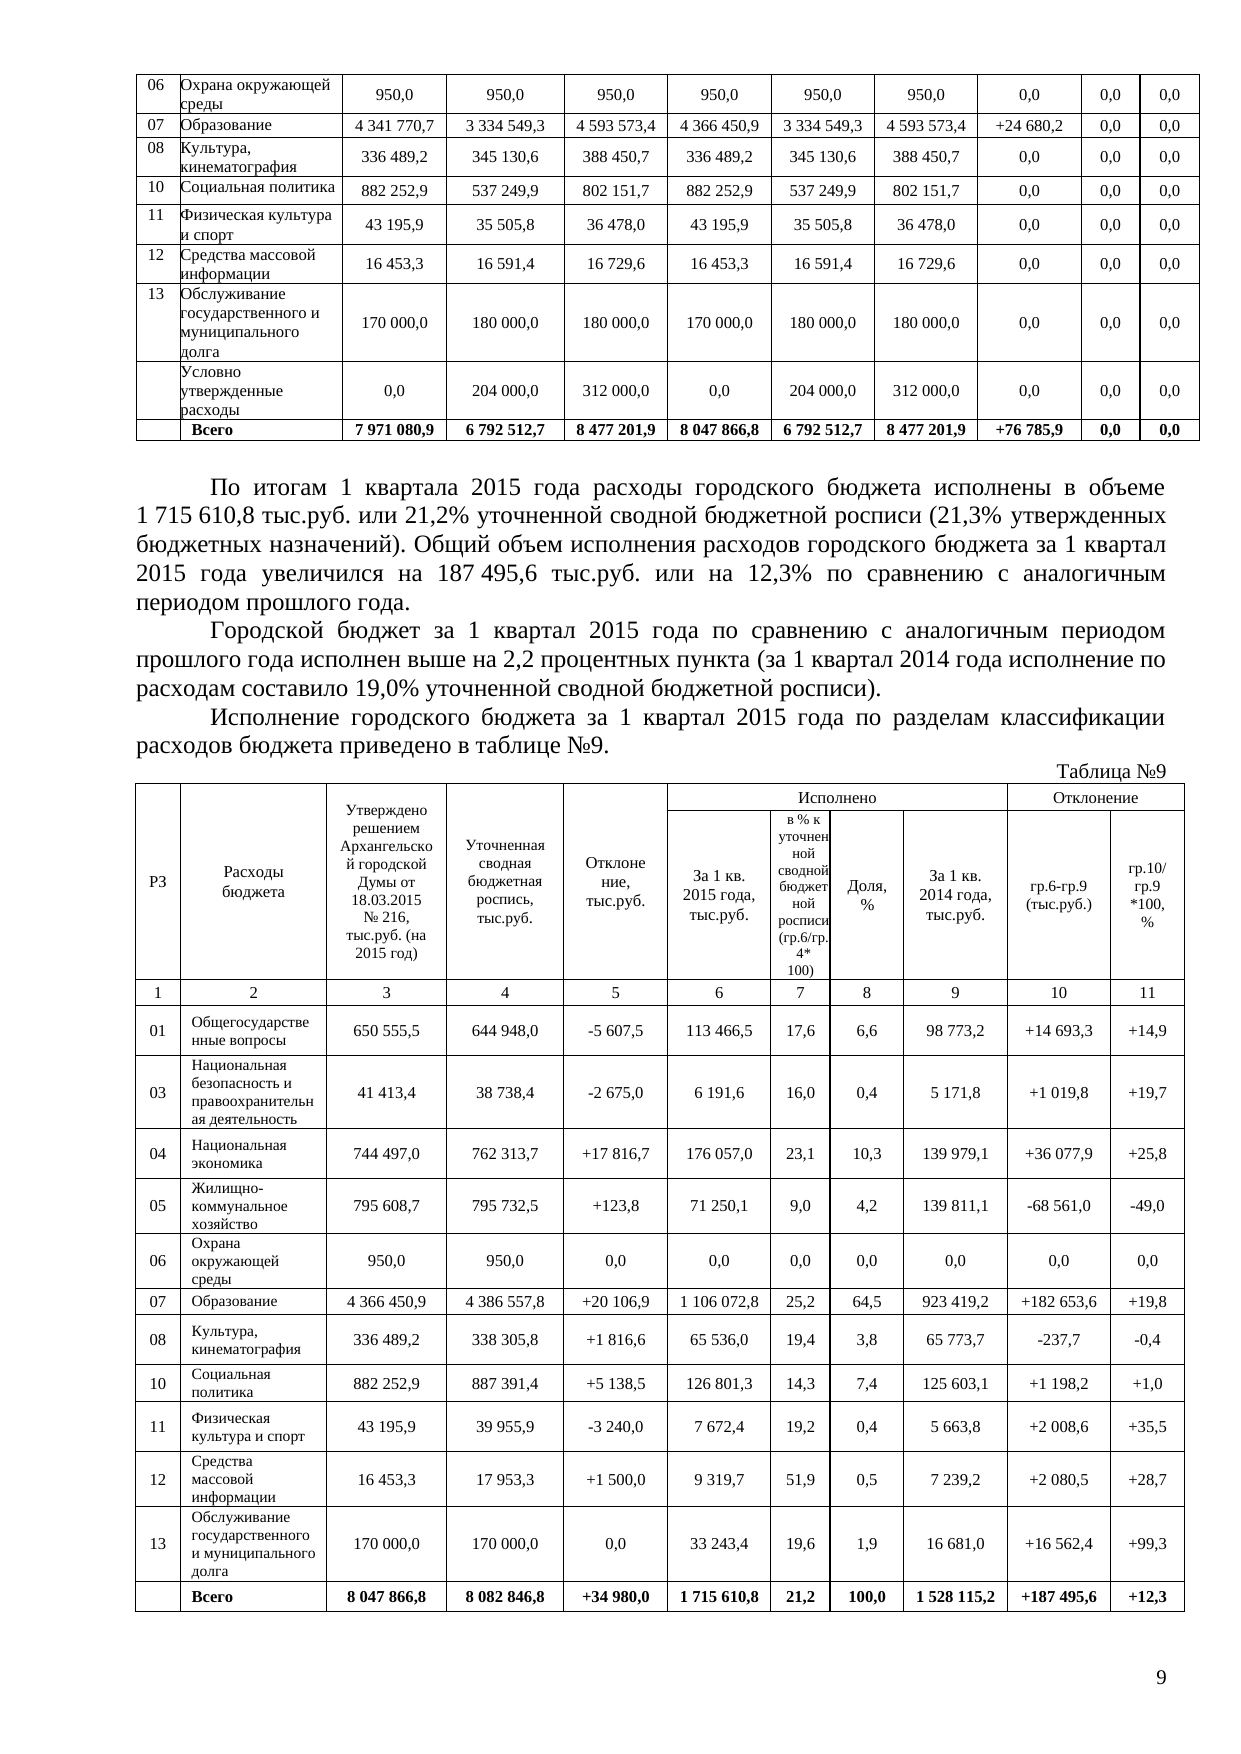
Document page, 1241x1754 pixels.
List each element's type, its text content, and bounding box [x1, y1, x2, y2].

table_cell 6,6 [831, 1006, 903, 1055]
table_cell Охрана окружающей среды [181, 1234, 326, 1287]
table_cell 0,0 [1111, 1234, 1184, 1287]
table_cell гр.6-гр.9 (тыс.руб.) [1008, 811, 1110, 979]
table_cell 0,0 [978, 138, 1081, 176]
table_cell 0,0 [978, 245, 1081, 283]
table_cell 7 672,4 [668, 1402, 770, 1451]
table_header Отклоне ние, тыс.руб. [564, 784, 667, 979]
table_cell [136, 1582, 180, 1611]
table_cell 950,0 [327, 1234, 446, 1287]
table_cell 19,4 [771, 1315, 829, 1364]
table_cell -68 561,0 [1008, 1179, 1110, 1233]
table_cell 0,0 [978, 75, 1081, 113]
table_cell Средства массовой информации [181, 245, 342, 283]
table_cell Физическая культура и спорт [181, 1402, 326, 1451]
table_header Утверждено решением Архангельской городской Думы от 18.03.2015 № 216, тыс.руб. (на 2015 год) [327, 784, 446, 979]
table_cell 16 453,3 [343, 245, 446, 283]
table_cell -0,4 [1111, 1315, 1184, 1364]
table_cell +19,8 [1111, 1289, 1184, 1314]
table_cell 36 478,0 [875, 205, 977, 243]
table_cell +34 980,0 [564, 1582, 667, 1611]
table_cell 0,0 [564, 1234, 667, 1287]
table_cell 0,0 [1082, 138, 1139, 176]
table_cell 1,9 [831, 1507, 903, 1581]
table_cell 6 191,6 [668, 1056, 770, 1128]
table_cell +99,3 [1111, 1507, 1184, 1581]
table_cell 35 505,8 [772, 205, 874, 243]
table_cell 950,0 [343, 75, 446, 113]
table_cell 04 [136, 1129, 180, 1178]
table_cell 4,2 [831, 1179, 903, 1233]
table_cell 16 453,3 [668, 245, 771, 283]
table_cell 0,4 [831, 1056, 903, 1128]
table_cell 0,0 [1082, 362, 1139, 419]
table_cell 16 591,4 [772, 245, 874, 283]
table_header Уточненная сводная бюджетная роспись, тыс.руб. [447, 784, 563, 979]
table_cell 923 419,2 [904, 1289, 1007, 1314]
table_cell 16,0 [771, 1056, 829, 1128]
table_cell Всего [181, 420, 342, 439]
table_cell в % к уточненной сводной бюджетной росписи (гр.6/гр.4* 100) [771, 811, 829, 979]
table_cell 950,0 [772, 75, 874, 113]
table_cell 0,0 [1082, 245, 1139, 283]
table_cell 537 249,9 [447, 177, 564, 204]
table_cell 05 [136, 1179, 180, 1233]
table_cell 0,0 [1141, 177, 1199, 204]
table_cell 170 000,0 [447, 1507, 563, 1581]
table_cell -49,0 [1111, 1179, 1184, 1233]
table_cell +182 653,6 [1008, 1289, 1110, 1314]
table_cell 1 715 610,8 [668, 1582, 770, 1611]
table_cell 43 195,9 [668, 205, 771, 243]
table_cell +20 106,9 [564, 1289, 667, 1314]
table_cell +17 816,7 [564, 1129, 667, 1178]
table_cell Национальная безопасность и правоохранительная деятельность [181, 1056, 326, 1128]
table_cell 06 [136, 1234, 180, 1287]
table_cell Культура, кинематография [181, 1315, 326, 1364]
table_cell 4 386 557,8 [447, 1289, 563, 1314]
table_cell 19,6 [771, 1507, 829, 1581]
table_cell 38 738,4 [447, 1056, 563, 1128]
table_cell 388 450,7 [875, 138, 977, 176]
table_cell 126 801,3 [668, 1365, 770, 1401]
table_cell 795 732,5 [447, 1179, 563, 1233]
table_cell 0,0 [1141, 205, 1199, 243]
table_cell 17 953,3 [447, 1452, 563, 1506]
table_header РЗ [136, 784, 180, 979]
table_cell +12,3 [1111, 1582, 1184, 1611]
table_cell 762 313,7 [447, 1129, 563, 1178]
table_cell 3 334 549,3 [772, 114, 874, 137]
table_cell 4 593 573,4 [875, 114, 977, 137]
table_cell 8 082 846,8 [447, 1582, 563, 1611]
table_cell 139 979,1 [904, 1129, 1007, 1178]
table_cell 64,5 [831, 1289, 903, 1314]
table_cell 8 [831, 980, 903, 1005]
table_cell 0,5 [831, 1452, 903, 1506]
table_cell 16 591,4 [447, 245, 564, 283]
table_cell -237,7 [1008, 1315, 1110, 1364]
table_cell 08 [136, 1315, 180, 1364]
text Таблица №9 [136, 759, 1166, 783]
table_cell 11 [1111, 980, 1184, 1005]
table_cell 1 106 072,8 [668, 1289, 770, 1314]
table_cell 17,6 [771, 1006, 829, 1055]
table_cell 950,0 [447, 75, 564, 113]
table_cell 1 [136, 980, 180, 1005]
table_cell 4 341 770,7 [343, 114, 446, 137]
table_cell 644 948,0 [447, 1006, 563, 1055]
table_cell 312 000,0 [565, 362, 667, 419]
table_cell Средства массовой информации [181, 1452, 326, 1506]
table_cell 139 811,1 [904, 1179, 1007, 1233]
table_cell 21,2 [771, 1582, 829, 1611]
table_cell 01 [136, 1006, 180, 1055]
table_cell 8 047 866,8 [327, 1582, 446, 1611]
table_cell Условно утвержденные расходы [181, 362, 342, 419]
table_cell 0,0 [978, 284, 1081, 361]
table_cell +1 019,8 [1008, 1056, 1110, 1128]
table_cell 11 [136, 1402, 180, 1451]
table_cell +36 077,9 [1008, 1129, 1110, 1178]
table_cell 4 366 450,9 [327, 1289, 446, 1314]
table_cell 882 252,9 [343, 177, 446, 204]
table_cell +1 816,6 [564, 1315, 667, 1364]
table_cell +35,5 [1111, 1402, 1184, 1451]
table_cell Культура, кинематография [181, 138, 342, 176]
table_cell +14,9 [1111, 1006, 1184, 1055]
table_cell 14,3 [771, 1365, 829, 1401]
table_cell 882 252,9 [327, 1365, 446, 1401]
table_cell +2 008,6 [1008, 1402, 1110, 1451]
table_cell 8 047 866,8 [668, 420, 771, 439]
table_cell 10 [1008, 980, 1110, 1005]
table_cell +28,7 [1111, 1452, 1184, 1506]
table_cell 25,2 [771, 1289, 829, 1314]
table_cell [137, 420, 180, 439]
table_cell 3 [327, 980, 446, 1005]
table_cell 0,0 [1082, 205, 1139, 243]
table_cell 0,0 [1141, 245, 1199, 283]
table_cell Социальная политика [181, 177, 342, 204]
table_cell Обслуживание государственного и муниципального долга [181, 284, 342, 361]
table_cell 0,0 [1141, 362, 1199, 419]
table_cell 0,0 [1141, 114, 1199, 137]
table_cell 802 151,7 [565, 177, 667, 204]
table_cell 0,0 [343, 362, 446, 419]
table_cell 65 536,0 [668, 1315, 770, 1364]
table_cell 345 130,6 [447, 138, 564, 176]
table_cell Общегосударственные вопросы [181, 1006, 326, 1055]
table_cell 41 413,4 [327, 1056, 446, 1128]
table_cell 0,0 [1082, 177, 1139, 204]
table_cell 170 000,0 [668, 284, 771, 361]
table_cell 13 [137, 284, 180, 361]
table_cell +5 138,5 [564, 1365, 667, 1401]
table_cell 7 [771, 980, 829, 1005]
table_cell Всего [181, 1582, 326, 1611]
table_cell 43 195,9 [327, 1402, 446, 1451]
table_cell 0,0 [1082, 284, 1139, 361]
table_cell Охрана окружающей среды [181, 75, 342, 113]
table_cell 336 489,2 [343, 138, 446, 176]
table_cell 12 [136, 1452, 180, 1506]
table_cell 12 [137, 245, 180, 283]
table_cell 16 681,0 [904, 1507, 1007, 1581]
table_cell 0,0 [831, 1234, 903, 1287]
table_cell 3,8 [831, 1315, 903, 1364]
table_cell За 1 кв. 2014 года, тыс.руб. [904, 811, 1007, 979]
table_header Отклонение [1008, 784, 1184, 810]
table_cell 51,9 [771, 1452, 829, 1506]
table_cell 180 000,0 [772, 284, 874, 361]
table_cell Социальная политика [181, 1365, 326, 1401]
table_cell +187 495,6 [1008, 1582, 1110, 1611]
table_cell 16 453,3 [327, 1452, 446, 1506]
table_cell +1 198,2 [1008, 1365, 1110, 1401]
table_cell 9 319,7 [668, 1452, 770, 1506]
table_cell 98 773,2 [904, 1006, 1007, 1055]
table_cell 16 729,6 [565, 245, 667, 283]
table_cell +25,8 [1111, 1129, 1184, 1178]
table_cell Жилищно-коммунальное хозяйство [181, 1179, 326, 1233]
table_cell 650 555,5 [327, 1006, 446, 1055]
table_cell 07 [136, 1289, 180, 1314]
table_cell 113 466,5 [668, 1006, 770, 1055]
table_cell +76 785,9 [978, 420, 1081, 439]
table_cell Обслуживание государственного и муниципального долга [181, 1507, 326, 1581]
table_cell 35 505,8 [447, 205, 564, 243]
table_cell 0,0 [1082, 75, 1139, 113]
table_cell 33 243,4 [668, 1507, 770, 1581]
table_cell 03 [136, 1056, 180, 1128]
table_cell 39 955,9 [447, 1402, 563, 1451]
table_cell 0,0 [1008, 1234, 1110, 1287]
table_cell 795 608,7 [327, 1179, 446, 1233]
table_cell Образование [181, 114, 342, 137]
table_cell 537 249,9 [772, 177, 874, 204]
table_cell 10 [136, 1365, 180, 1401]
table_cell 19,2 [771, 1402, 829, 1451]
table_cell 204 000,0 [447, 362, 564, 419]
table_cell 10,3 [831, 1129, 903, 1178]
table_cell 100,0 [831, 1582, 903, 1611]
table_cell 1 528 115,2 [904, 1582, 1007, 1611]
table_cell 950,0 [447, 1234, 563, 1287]
table_cell 0,0 [978, 177, 1081, 204]
table_cell 170 000,0 [343, 284, 446, 361]
table_cell 180 000,0 [447, 284, 564, 361]
table_cell [137, 362, 180, 419]
table_cell Национальная экономика [181, 1129, 326, 1178]
table_cell 3 334 549,3 [447, 114, 564, 137]
table_cell 0,0 [978, 362, 1081, 419]
table_cell 65 773,7 [904, 1315, 1007, 1364]
table_cell 802 151,7 [875, 177, 977, 204]
table_cell 08 [137, 138, 180, 176]
table_cell 176 057,0 [668, 1129, 770, 1178]
table_cell 7 239,2 [904, 1452, 1007, 1506]
table_cell 388 450,7 [565, 138, 667, 176]
table_cell 0,0 [1141, 420, 1199, 439]
table_cell 36 478,0 [565, 205, 667, 243]
table_cell 950,0 [565, 75, 667, 113]
table_cell 950,0 [668, 75, 771, 113]
table_cell 0,0 [1082, 420, 1139, 439]
table_cell 4 366 450,9 [668, 114, 771, 137]
table_cell 345 130,6 [772, 138, 874, 176]
table_cell 9,0 [771, 1179, 829, 1233]
table_cell 180 000,0 [875, 284, 977, 361]
table_cell +123,8 [564, 1179, 667, 1233]
table_cell 7 971 080,9 [343, 420, 446, 439]
table_cell 5 [564, 980, 667, 1005]
table_cell 6 792 512,7 [447, 420, 564, 439]
table_cell 8 477 201,9 [565, 420, 667, 439]
table_cell Доля, % [831, 811, 903, 979]
table_cell 7,4 [831, 1365, 903, 1401]
text Городской бюджет за 1 квартал 2015 года по сравнению с аналогичным периодом прошлого года исполнен выше на 2,2 процентных пункта (за 1 квартал 2014 года исполнение по расходам составило 19,0% уточненной сводной бюджетной росписи). [136, 616, 1166, 702]
table_cell 0,0 [668, 362, 771, 419]
table_cell 312 000,0 [875, 362, 977, 419]
table_cell 23,1 [771, 1129, 829, 1178]
table_cell 4 593 573,4 [565, 114, 667, 137]
table_cell -2 675,0 [564, 1056, 667, 1128]
table_cell 0,0 [904, 1234, 1007, 1287]
table_cell 07 [137, 114, 180, 137]
table_cell 9 [904, 980, 1007, 1005]
table_cell 882 252,9 [668, 177, 771, 204]
table_cell 0,0 [771, 1234, 829, 1287]
table_cell -3 240,0 [564, 1402, 667, 1451]
table_cell 6 [668, 980, 770, 1005]
table_cell 06 [137, 75, 180, 113]
table_cell 0,0 [978, 205, 1081, 243]
table_cell 2 [181, 980, 326, 1005]
table_cell 16 729,6 [875, 245, 977, 283]
table_cell 8 477 201,9 [875, 420, 977, 439]
table_cell 0,0 [1141, 284, 1199, 361]
table_cell 125 603,1 [904, 1365, 1007, 1401]
table_cell 11 [137, 205, 180, 243]
table_cell 0,4 [831, 1402, 903, 1451]
table_cell 204 000,0 [772, 362, 874, 419]
table_cell За 1 кв. 2015 года, тыс.руб. [668, 811, 770, 979]
table_cell +2 080,5 [1008, 1452, 1110, 1506]
table_cell 0,0 [1141, 138, 1199, 176]
table_cell 0,0 [564, 1507, 667, 1581]
table_cell 180 000,0 [565, 284, 667, 361]
table_cell 887 391,4 [447, 1365, 563, 1401]
table_cell 336 489,2 [327, 1315, 446, 1364]
table_cell +1 500,0 [564, 1452, 667, 1506]
table_cell 744 497,0 [327, 1129, 446, 1178]
table_cell 6 792 512,7 [772, 420, 874, 439]
table_cell 5 171,8 [904, 1056, 1007, 1128]
table_cell 950,0 [875, 75, 977, 113]
table_cell 43 195,9 [343, 205, 446, 243]
table_cell 13 [136, 1507, 180, 1581]
table_cell +16 562,4 [1008, 1507, 1110, 1581]
table_cell 10 [137, 177, 180, 204]
table_cell 170 000,0 [327, 1507, 446, 1581]
table_cell +14 693,3 [1008, 1006, 1110, 1055]
table_cell Образование [181, 1289, 326, 1314]
text По итогам 1 квартала 2015 года расходы городского бюджета исполнены в объеме 1 715 610,8 тыс.руб. или 21,2% уточненной сводной бюджетной росписи (21,3% утвержденных бюджетных назначений). Общий объем исполнения расходов городского бюджета за 1 квартал 2015 года увеличился на 187 495,6 тыс.руб. или на 12,3% по сравнению с аналогичным периодом прошлого года. [136, 472, 1166, 616]
table_cell 0,0 [668, 1234, 770, 1287]
table_cell Физическая культура и спорт [181, 205, 342, 243]
table_header Расходы бюджета [181, 784, 326, 979]
table_cell +24 680,2 [978, 114, 1081, 137]
table_cell 338 305,8 [447, 1315, 563, 1364]
table_cell 71 250,1 [668, 1179, 770, 1233]
table_cell 0,0 [1141, 75, 1199, 113]
table_cell гр.10/гр.9 *100, % [1111, 811, 1184, 979]
text Исполнение городского бюджета за 1 квартал 2015 года по разделам классификации расходов бюджета приведено в таблице №9. [136, 702, 1166, 759]
table_cell +19,7 [1111, 1056, 1184, 1128]
table_cell +1,0 [1111, 1365, 1184, 1401]
table_cell -5 607,5 [564, 1006, 667, 1055]
table_cell 0,0 [1082, 114, 1139, 137]
table_cell 336 489,2 [668, 138, 771, 176]
table_header Исполнено [668, 784, 1007, 810]
table_cell 5 663,8 [904, 1402, 1007, 1451]
table_cell 4 [447, 980, 563, 1005]
